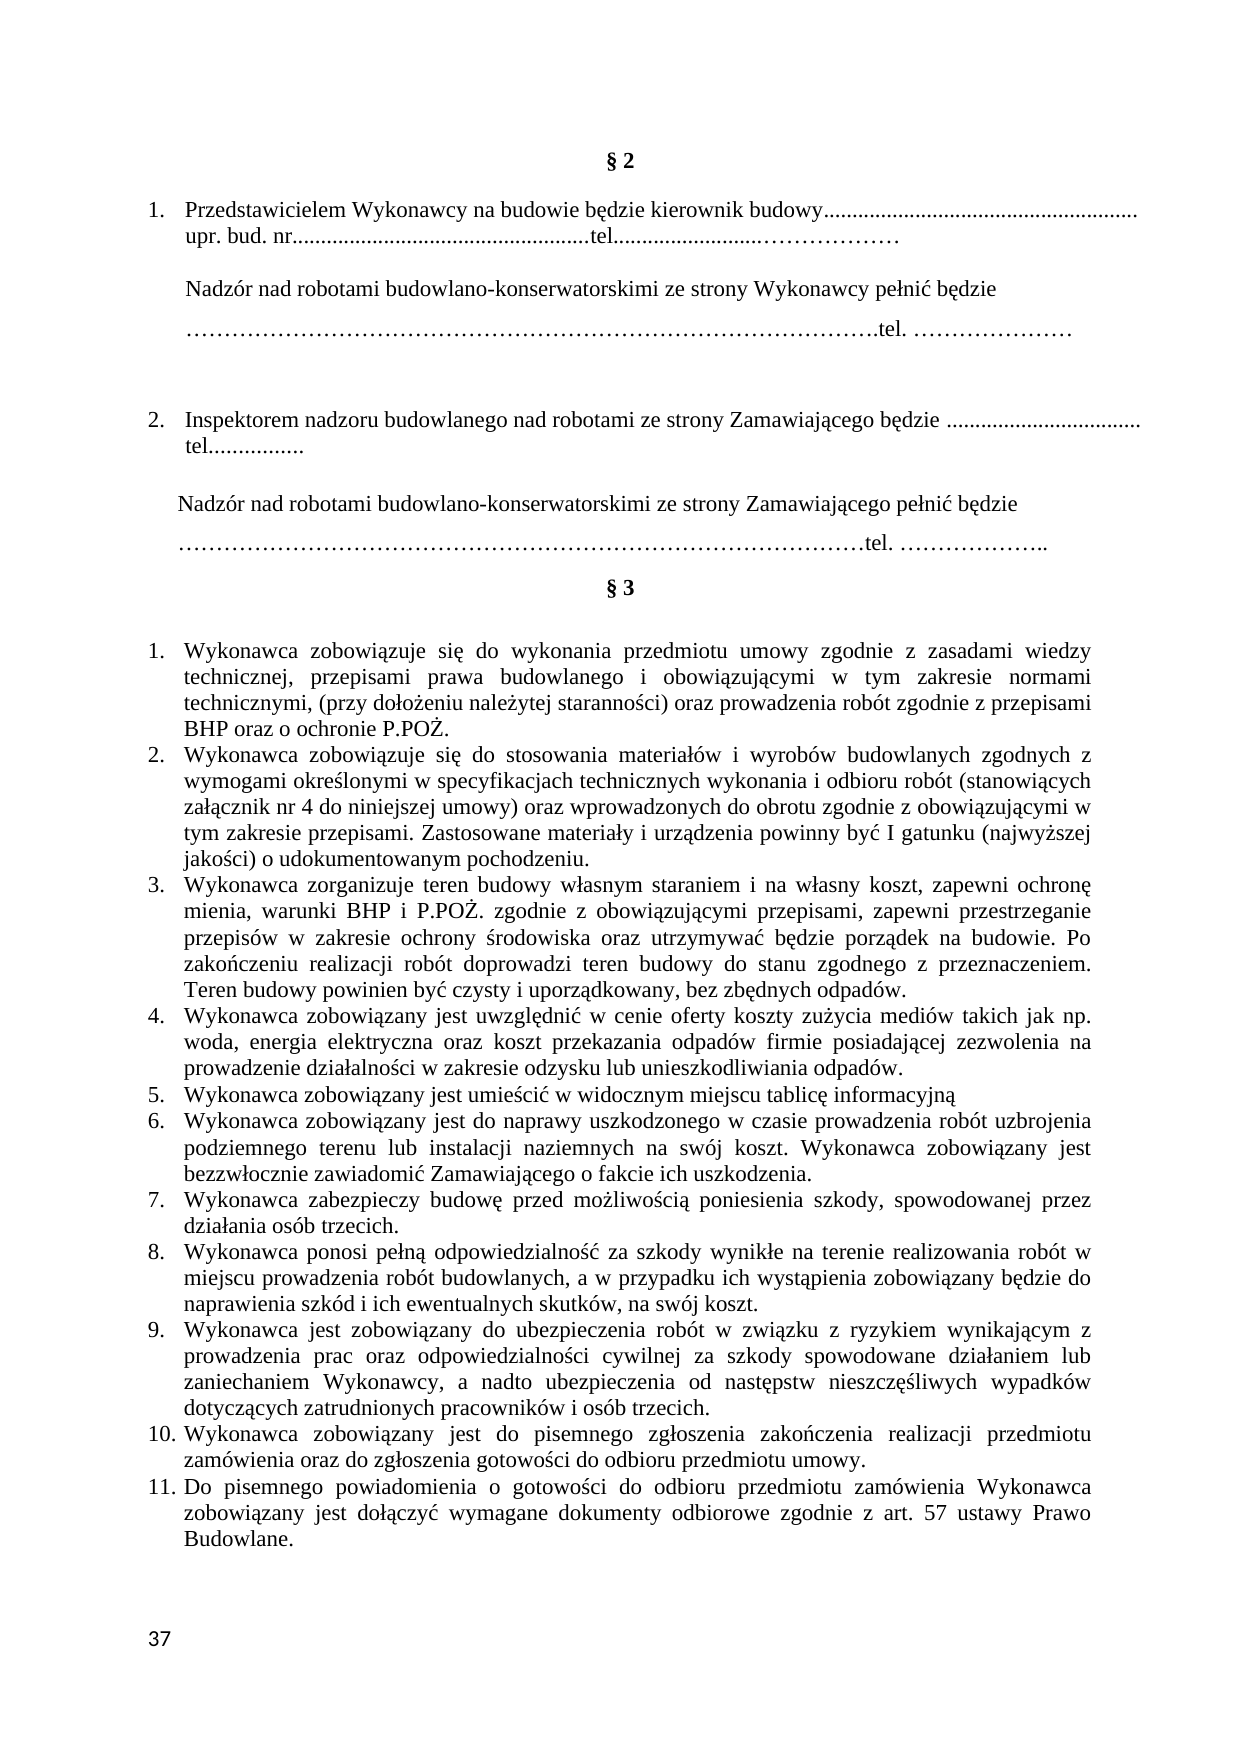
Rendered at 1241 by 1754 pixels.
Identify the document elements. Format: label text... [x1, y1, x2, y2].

text § 3 [148, 574, 1093, 600]
list Wykonawca zobowiązany jest umieścić w widocznym miejscu tablicę informacyjną [148, 1081, 1093, 1107]
text Nadzór nad robotami budowlano-konserwatorskimi ze strony Zamawiającego pełnić będzie ………………………………………………………………………………tel. ……………….. [177, 490, 1093, 556]
text 2. Inspektorem nadzoru budowlanego nad robotami ze strony Zamawiającego będzie [148, 407, 1093, 433]
list Wykonawca zobowiązuje się do stosowania materiałów i wyrobów budowlanych zgodnych z wymogami określonymi w specyfikacjach technicznych wykonania i odbioru robót (stanowiących załącznik nr 4 do niniejszej umowy) oraz wprowadzonych do obrotu zgodnie z obowiązującymi w tym zakresie przepisami. Zastosowane materiały i urządzenia powinny być I gatunku (najwyższej jakości) o udokumentowanym pochodzeniu. [148, 742, 1093, 872]
list Wykonawca zobowiązany jest uwzględnić w cenie oferty koszty zużycia mediów takich jak np. woda, energia elektryczna oraz koszt przekazania odpadów firmie posiadającej zezwolenia na prowadzenie działalności w zakresie odzysku lub unieszkodliwiania odpadów. [148, 1003, 1093, 1081]
text § 2 [148, 148, 1093, 174]
list Wykonawca zobowiązany jest do naprawy uszkodzonego w czasie prowadzenia robót uzbrojenia podziemnego terenu lub instalacji naziemnych na swój koszt. Wykonawca zobowiązany jest bezzwłocznie zawiadomić Zamawiającego o fakcie ich uszkodzenia. [148, 1108, 1093, 1186]
list Wykonawca zorganizuje teren budowy własnym staraniem i na własny koszt, zapewni ochronę mienia, warunki BHP i P.POŻ. zgodnie z obowiązującymi przepisami, zapewni przestrzeganie przepisów w zakresie ochrony środowiska oraz utrzymywać będzie porządek na budowie. Po zakończeniu realizacji robót doprowadzi teren budowy do stanu zgodnego z przeznaczeniem. Teren budowy powinien być czysty i uporządkowany, bez zbędnych odpadów. [148, 872, 1093, 1002]
list Wykonawca zobowiązany jest do pisemnego zgłoszenia zakończenia realizacji przedmiotu zamówienia oraz do zgłoszenia gotowości do odbioru przedmiotu umowy. [148, 1421, 1093, 1473]
text Nadzór nad robotami budowlano-konserwatorskimi ze strony Wykonawcy pełnić będzie ……………………………………………………………………………….tel. ………………… [185, 275, 1093, 341]
list Do pisemnego powiadomienia o gotowości do odbioru przedmiotu zamówienia Wykonawca zobowiązany jest dołączyć wymagane dokumenty odbiorowe zgodnie z art. 57 ustawy Prawo Budowlane. [148, 1474, 1093, 1552]
text upr. bud. nr tel ……………… [185, 223, 1093, 249]
list Wykonawca ponosi pełną odpowiedzialność za szkody wynikłe na terenie realizowania robót w miejscu prowadzenia robót budowlanych, a w przypadku ich wystąpienia zobowiązany będzie do naprawienia szkód i ich ewentualnych skutków, na swój koszt. [148, 1239, 1093, 1317]
text tel [185, 433, 1093, 459]
text 1. Przedstawicielem Wykonawcy na budowie będzie kierownik budowy [148, 197, 1093, 223]
list Wykonawca zobowiązuje się do wykonania przedmiotu umowy zgodnie z zasadami wiedzy technicznej, przepisami prawa budowlanego i obowiązującymi w tym zakresie normami technicznymi, (przy dołożeniu należytej staranności) oraz prowadzenia robót zgodnie z przepisami BHP oraz o ochronie P.POŻ. [148, 638, 1093, 742]
list Wykonawca zabezpieczy budowę przed możliwością poniesienia szkody, spowodowanej przez działania osób trzecich. [148, 1187, 1093, 1239]
list Wykonawca jest zobowiązany do ubezpieczenia robót w związku z ryzykiem wynikającym z prowadzenia prac oraz odpowiedzialności cywilnej za szkody spowodowane działaniem lub zaniechaniem Wykonawcy, a nadto ubezpieczenia od następstw nieszczęśliwych wypadków dotyczących zatrudnionych pracowników i osób trzecich. [148, 1317, 1093, 1421]
